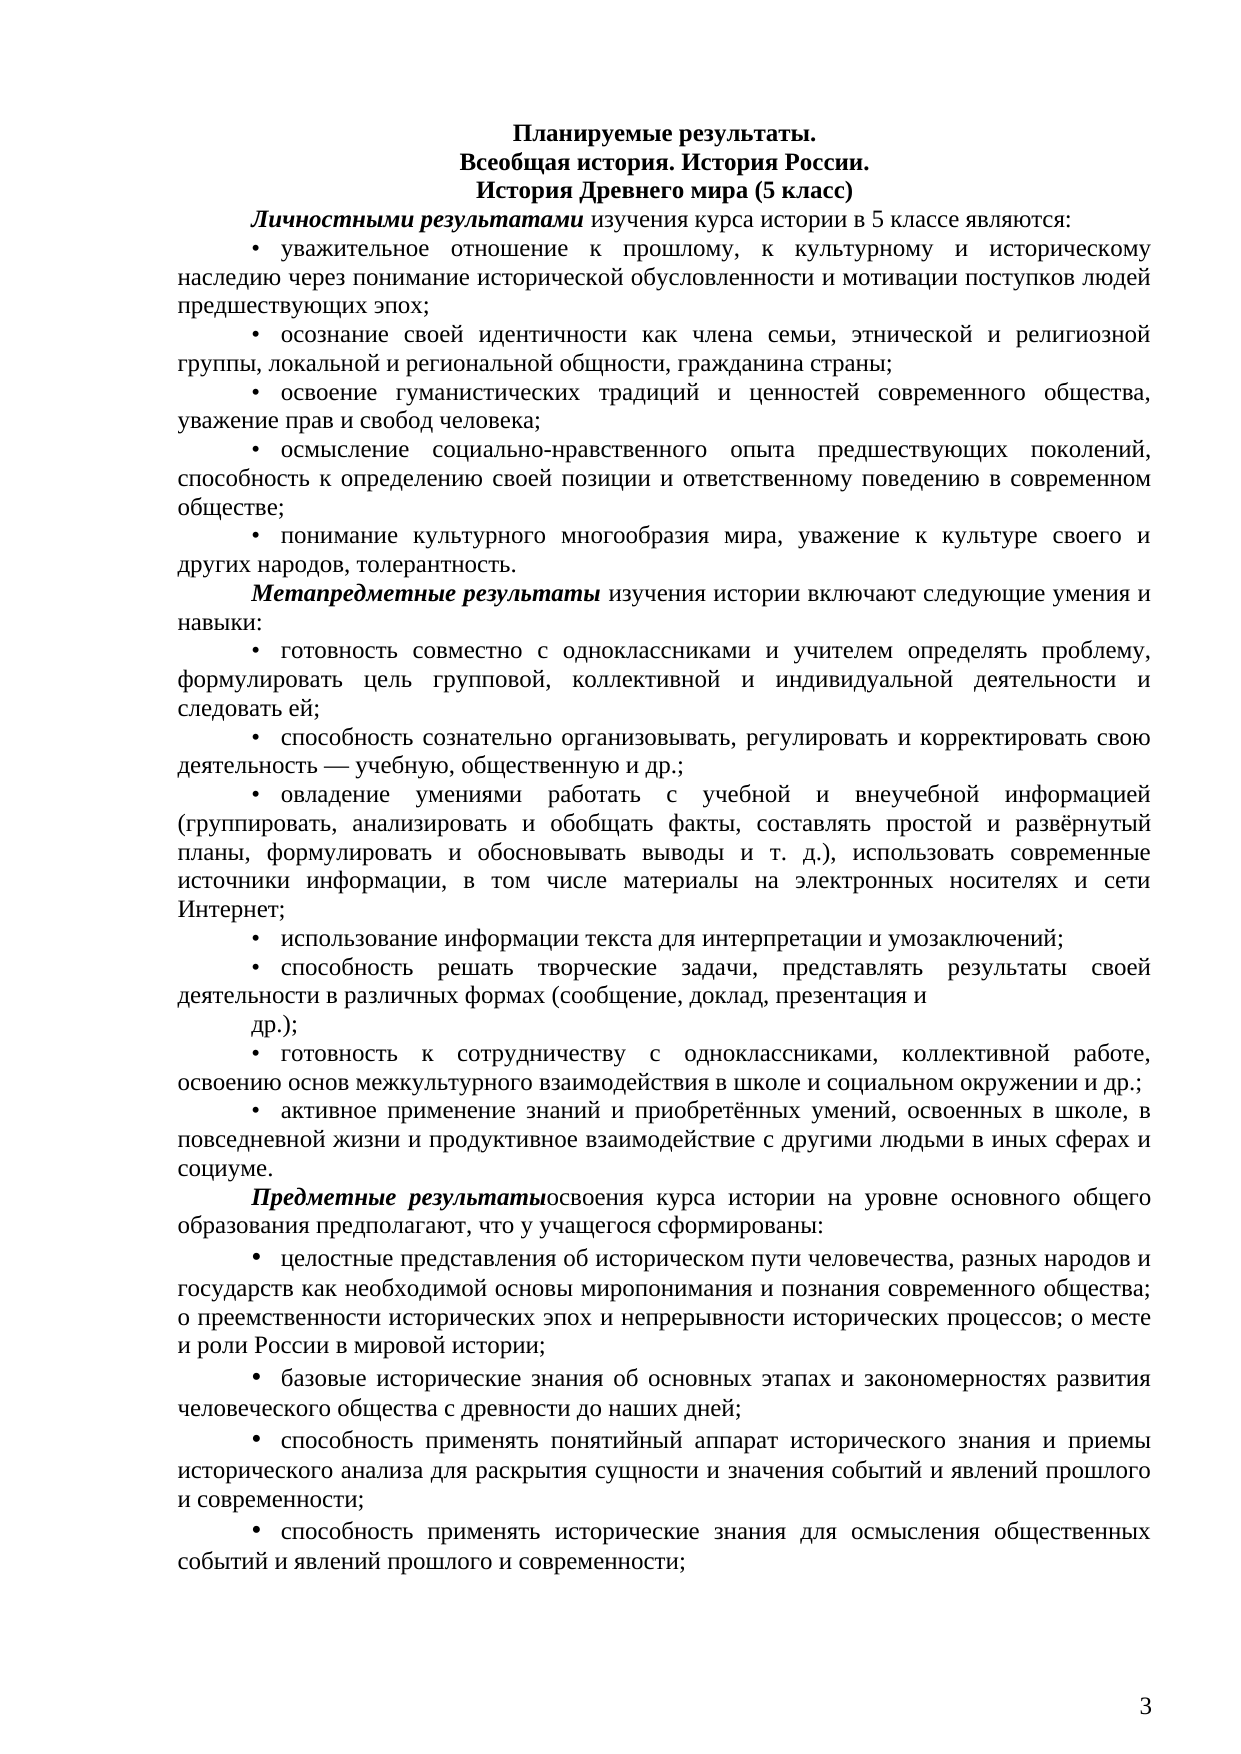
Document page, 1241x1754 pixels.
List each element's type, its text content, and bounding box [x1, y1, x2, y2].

list способность применять исторические знания для осмысления общественных событий и явлений прошлого и современности; [177, 1512, 1152, 1575]
text • понимание культурного многообразия мира, уважение к культуре своего и других народов, толерантность. [177, 521, 1152, 578]
text • осознание своей идентичности как члена семьи, этнической и религиозной группы, локальной и региональной общности, гражданина страны; [177, 319, 1152, 377]
text • способность сознательно организовывать, регулировать и корректировать свою деятельность — учебную, общественную и др.; [177, 722, 1152, 779]
text др.); [177, 1009, 1152, 1038]
text Метапредметные результаты изучения истории включают следующие умения и навыки: [177, 578, 1152, 636]
text • использование информации текста для интерпретации и умозаключений; [177, 923, 1152, 952]
text Предметные результатыосвоения курса истории на уровне основного общего образования предполагают, что у учащегося сформированы: [177, 1182, 1152, 1239]
list целостные представления об историческом пути человечества, разных народов и государств как необходимой основы миропонимания и познания современного общества; о преемственности исторических эпох и непрерывности исторических процессов; о месте и роли России в мировой истории; [177, 1239, 1152, 1359]
text • активное применение знаний и приобретённых умений, освоенных в школе, в повседневной жизни и продуктивное взаимодействие с другими людьми в иных сферах и социуме. [177, 1096, 1152, 1182]
text • осмысление социально-нравственного опыта предшествующих поколений, способность к определению своей позиции и ответственному поведению в современном обществе; [177, 434, 1152, 521]
text • освоение гуманистических традиций и ценностей современного общества, уважение прав и свобод человека; [177, 377, 1152, 434]
text Планируемые результаты. [177, 118, 1152, 147]
text Личностными результатами изучения курса истории в 5 классе являются: [177, 204, 1152, 233]
text • овладение умениями работать с учебной и внеучебной информацией (группировать, анализировать и обобщать факты, составлять простой и развёрнутый планы, формулировать и обосновывать выводы и т. д.), использовать современные источники информации, в том числе материалы на электронных носителях и сети Интернет; [177, 779, 1152, 923]
text История Древнего мира (5 класс) [177, 176, 1152, 204]
text • готовность к сотрудничеству с одноклассниками, коллективной работе, освоению основ межкультурного взаимодействия в школе и социальном окружении и др.; [177, 1038, 1152, 1096]
list способность применять понятийный аппарат исторического знания и приемы исторического анализа для раскрытия сущности и значения событий и явлений прошлого и современности; [177, 1421, 1152, 1512]
text • готовность совместно с одноклассниками и учителем определять проблему, формулировать цель групповой, коллективной и индивидуальной деятельности и следовать ей; [177, 636, 1152, 722]
text Всеобщая история. История России. [177, 147, 1152, 176]
text • способность решать творческие задачи, представлять результаты своей деятельности в различных формах (сообщение, доклад, презентация и [177, 952, 1152, 1009]
list базовые исторические знания об основных этапах и закономерностях развития человеческого общества с древности до наших дней; [177, 1359, 1152, 1421]
text • уважительное отношение к прошлому, к культурному и историческому наследию через понимание исторической обусловленности и мотивации поступков людей предшествующих эпох; [177, 233, 1152, 319]
